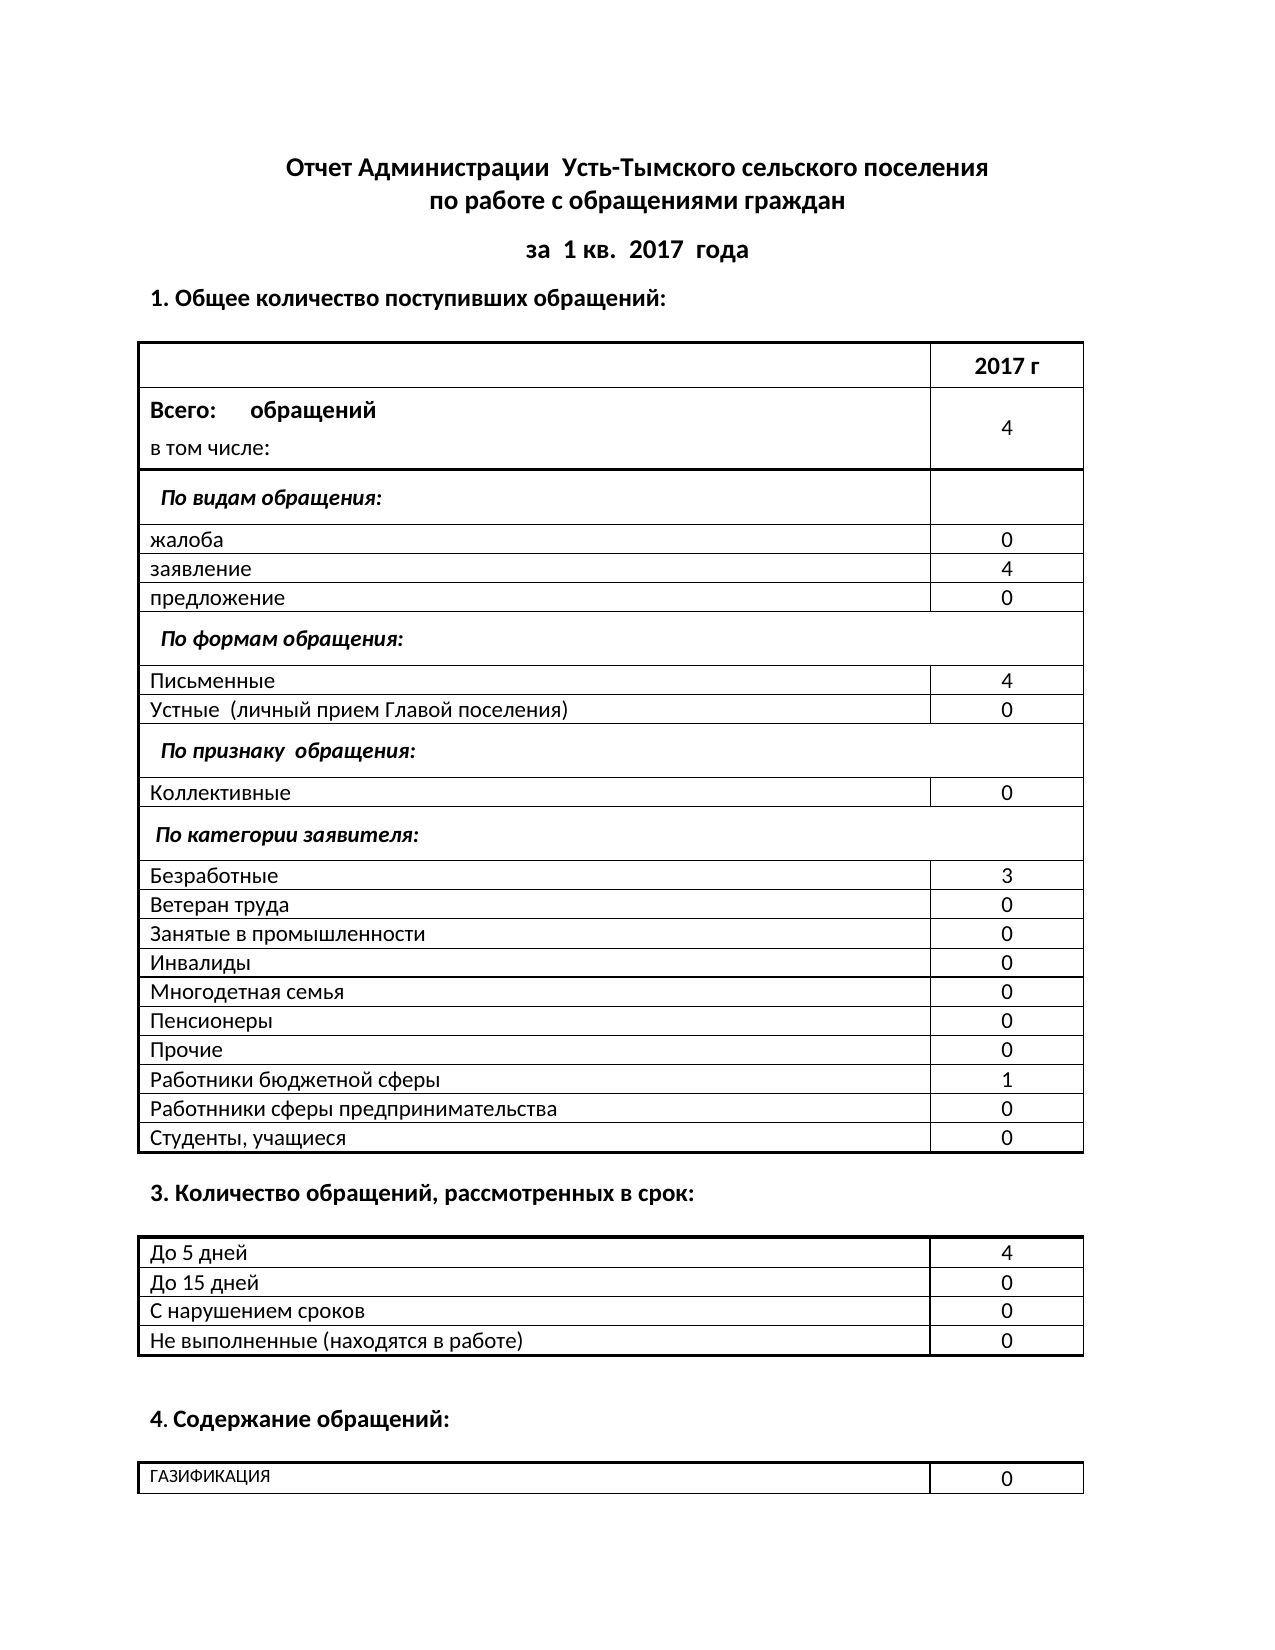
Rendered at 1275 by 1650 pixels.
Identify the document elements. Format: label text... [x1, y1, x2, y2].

text 3. Количество обращений, рассмотренных в срок: [150, 1177, 1125, 1207]
table_header 0 [931, 1464, 1083, 1492]
table_cell 1 [931, 1065, 1083, 1093]
table_cell 4 [931, 554, 1083, 582]
table_header 2017 г [931, 344, 1083, 387]
table_cell 0 [931, 1268, 1083, 1296]
table_cell По категории заявителя: [140, 807, 1083, 860]
table_cell До 15 дней [140, 1268, 929, 1296]
text 1. Общее количество поступивших обращений: [150, 282, 1125, 312]
table_cell По формам обращения: [140, 612, 1083, 665]
table_cell Занятые в промышленности [140, 919, 930, 947]
table_cell заявление [140, 554, 930, 582]
table_cell 4 [931, 666, 1083, 694]
text Отчет Администрации Усть-Тымского сельского поселения [150, 150, 1125, 183]
table_header ГАЗИФИКАЦИЯ [140, 1464, 929, 1492]
text 4. Содержание обращений: [150, 1403, 1125, 1433]
table_header До 5 дней [140, 1239, 929, 1267]
table_header 4 [931, 1239, 1083, 1267]
table_cell 0 [931, 695, 1083, 723]
table_cell 0 [931, 1123, 1083, 1151]
text за 1 кв. 2017 года [150, 232, 1125, 266]
table_cell 0 [931, 1094, 1083, 1122]
table_cell Коллективные [140, 778, 930, 806]
table_cell 0 [931, 1297, 1083, 1325]
table_cell Работники бюджетной сферы [140, 1065, 930, 1093]
table_cell Прочие [140, 1036, 930, 1064]
table_cell 0 [931, 919, 1083, 947]
table_cell 3 [931, 861, 1083, 889]
table_cell 0 [931, 583, 1083, 611]
table_cell 0 [931, 890, 1083, 918]
table_cell По признаку обращения: [140, 724, 1083, 777]
table_cell С нарушением сроков [140, 1297, 929, 1325]
table_cell Многодетная семья [140, 978, 930, 1006]
table_cell Работнники сферы предпринимательства [140, 1094, 930, 1122]
table_cell предложение [140, 583, 930, 611]
table_cell Безработные [140, 861, 930, 889]
table_cell 4 [931, 388, 1083, 467]
table_cell 0 [931, 949, 1083, 976]
table_cell По видам обращения: [140, 471, 930, 524]
table_cell Инвалиды [140, 949, 930, 976]
table_cell Письменные [140, 666, 930, 694]
text по работе с обращениями граждан [150, 183, 1125, 216]
table_cell 0 [931, 1326, 1083, 1354]
table_cell Ветеран труда [140, 890, 930, 918]
table_cell 0 [931, 978, 1083, 1006]
table_cell 0 [931, 778, 1083, 806]
table_cell Всего: обращений в том числе: [140, 388, 930, 467]
table_cell 0 [931, 1036, 1083, 1064]
table_cell 0 [931, 1007, 1083, 1034]
table_cell Пенсионеры [140, 1007, 930, 1034]
table_cell Устные (личный прием Главой поселения) [140, 695, 930, 723]
table_cell Не выполненные (находятся в работе) [140, 1326, 929, 1354]
table_cell жалоба [140, 525, 930, 553]
table_cell Студенты, учащиеся [140, 1123, 930, 1151]
table_cell 0 [931, 525, 1083, 553]
table_header [140, 344, 930, 387]
table_cell [931, 471, 1083, 524]
